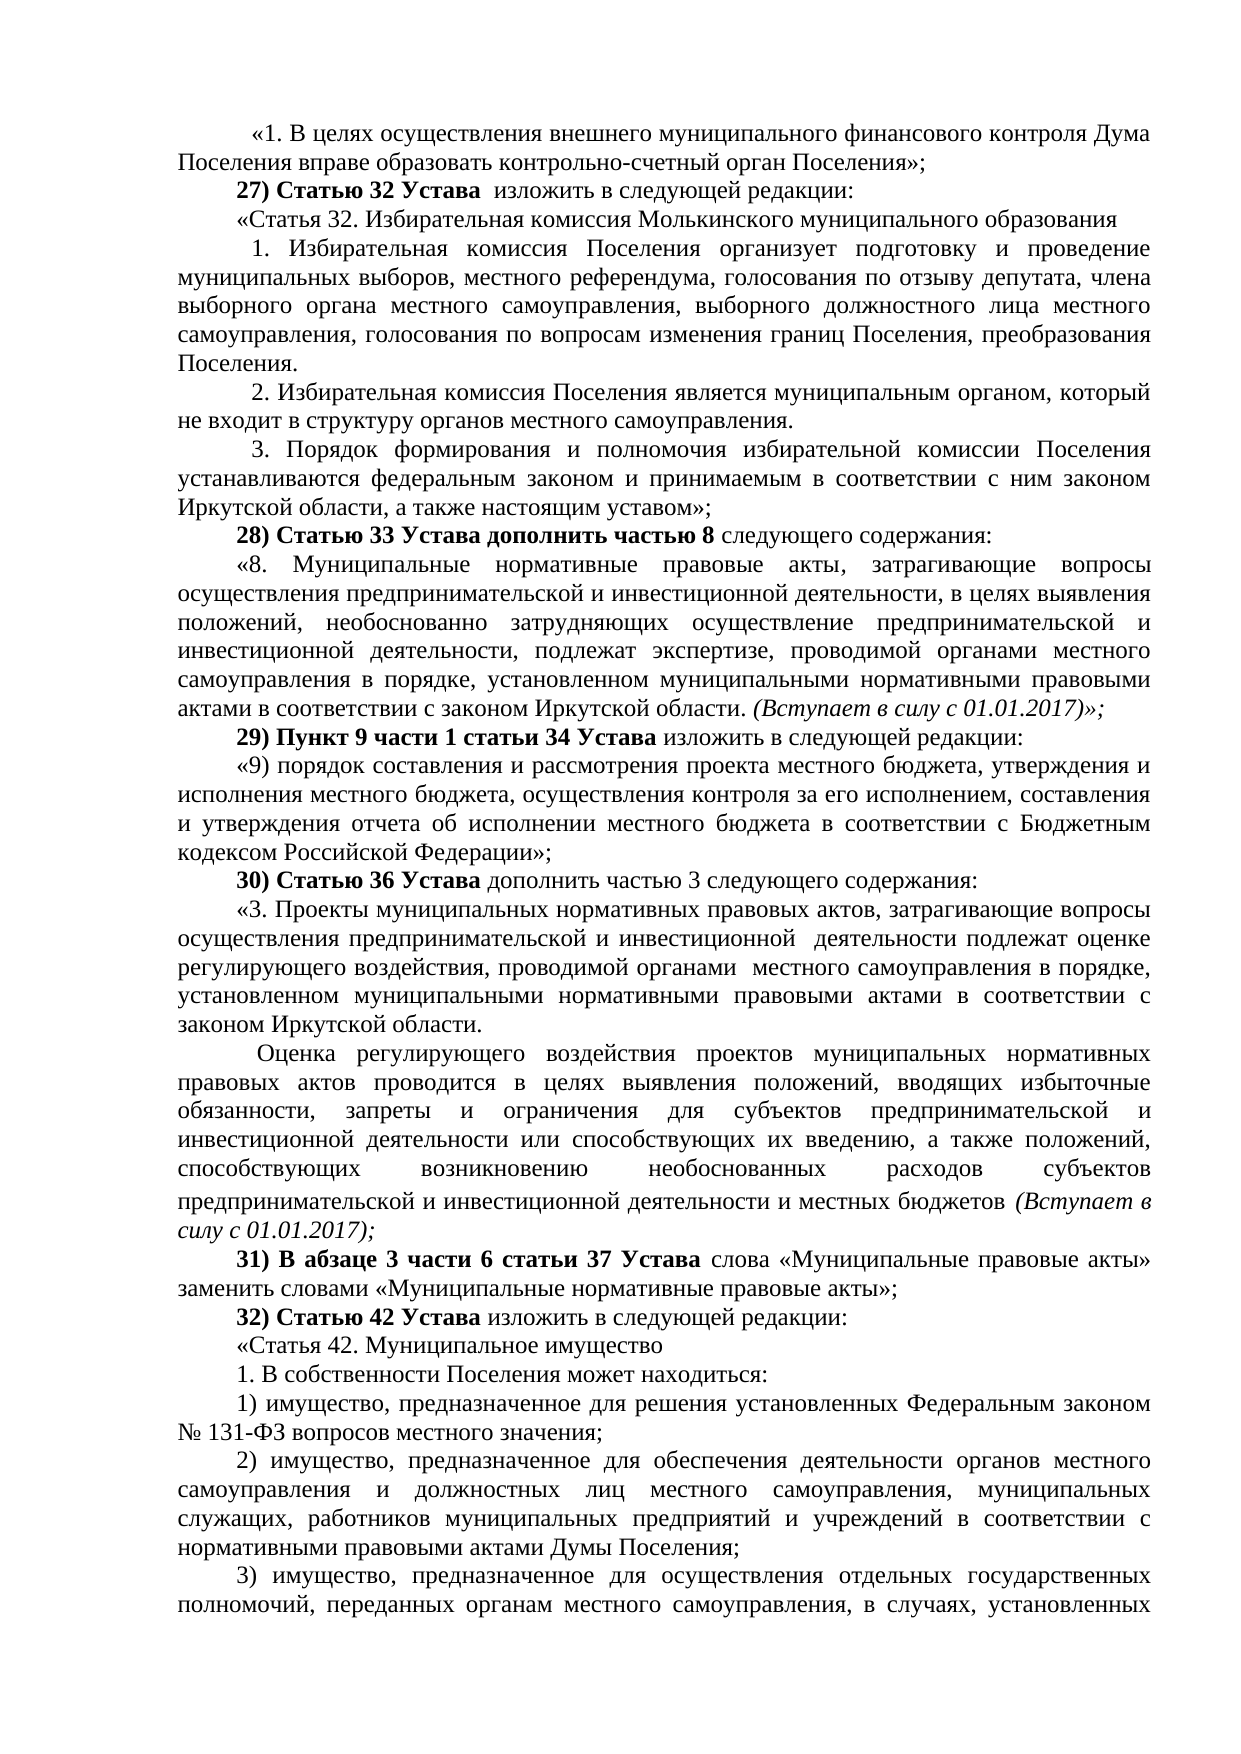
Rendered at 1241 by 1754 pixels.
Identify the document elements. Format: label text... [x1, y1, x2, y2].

text 32) Статью 42 Устава изложить в следующей редакции: [177, 1302, 1152, 1330]
text 3. Порядок формирования и полномочия избирательной комиссии Поселения устанавливаются федеральным законом и принимаемым в соответствии с ним законом Иркутской области, а также настоящим уставом»; [177, 434, 1152, 521]
text «Статья 42. Муниципальное имущество [177, 1330, 1152, 1359]
text 30) Статью 36 Устава дополнить частью 3 следующего содержания: [177, 866, 1152, 894]
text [177, 1560, 1152, 1618]
text 29) Пункт 9 части 1 статьи 34 Устава изложить в следующей редакции: [177, 722, 1152, 751]
text 1. Избирательная комиссия Поселения организует подготовку и проведение муниципальных выборов, местного референдума, голосования по отзыву депутата, члена выборного органа местного самоуправления, выборного должностного лица местного самоуправления, голосования по вопросам изменения границ Поселения, преобразования Поселения. [177, 233, 1152, 377]
text Оценка регулирующего воздействия проектов муниципальных нормативных правовых актов проводится в целях выявления положений, вводящих избыточные обязанности, запреты и ограничения для субъектов предпринимательской и инвестиционной деятельности или способствующих их введению, а также положений, способствующих возникновению необоснованных расходов субъектов предпринимательской и инвестиционной деятельности и местных бюджетов (Вступает в силу с 01.01.2017); [177, 1038, 1152, 1244]
text 2. Избирательная комиссия Поселения является муниципальным органом, который не входит в структуру органов местного самоуправления. [177, 377, 1152, 434]
text «Статья 32. Избирательная комиссия Молькинского муниципального образования [177, 204, 1152, 233]
text 1) имущество, предназначенное для решения установленных Федеральным законом № 131-ФЗ вопросов местного значения; [177, 1388, 1152, 1445]
text 28) Статью 33 Устава дополнить частью 8 следующего содержания: [177, 521, 1152, 549]
text 1. В собственности Поселения может находиться: [177, 1359, 1152, 1388]
text «9) порядок составления и рассмотрения проекта местного бюджета, утверждения и исполнения местного бюджета, осуществления контроля за его исполнением, составления и утверждения отчета об исполнении местного бюджета в соответствии с Бюджетным кодексом Российской Федерации»; [177, 751, 1152, 866]
text «8. Муниципальные нормативные правовые акты, затрагивающие вопросы осуществления предпринимательской и инвестиционной деятельности, в целях выявления положений, необоснованно затрудняющих осуществление предпринимательской и инвестиционной деятельности, подлежат экспертизе, проводимой органами местного самоуправления в порядке, установленном муниципальными нормативными правовыми актами в соответствии с законом Иркутской области. (Вступает в силу с 01.01.2017)»; [177, 549, 1152, 722]
text 2) имущество, предназначенное для обеспечения деятельности органов местного самоуправления и должностных лиц местного самоуправления, муниципальных служащих, работников муниципальных предприятий и учреждений в соответствии с нормативными правовыми актами Думы Поселения; [177, 1445, 1152, 1560]
text «1. В целях осуществления внешнего муниципального финансового контроля Дума Поселения вправе образовать контрольно-счетный орган Поселения»; [177, 118, 1152, 176]
text 27) Статью 32 Устава изложить в следующей редакции: [177, 176, 1152, 204]
text 31) В абзаце 3 части 6 статьи 37 Устава слова «Муниципальные правовые акты» заменить словами «Муниципальные нормативные правовые акты»; [177, 1244, 1152, 1302]
text «3. Проекты муниципальных нормативных правовых актов, затрагивающие вопросы осуществления предпринимательской и инвестиционной деятельности подлежат оценке регулирующего воздействия, проводимой органами местного самоуправления в порядке, установленном муниципальными нормативными правовыми актами в соответствии с законом Иркутской области. [177, 894, 1152, 1038]
